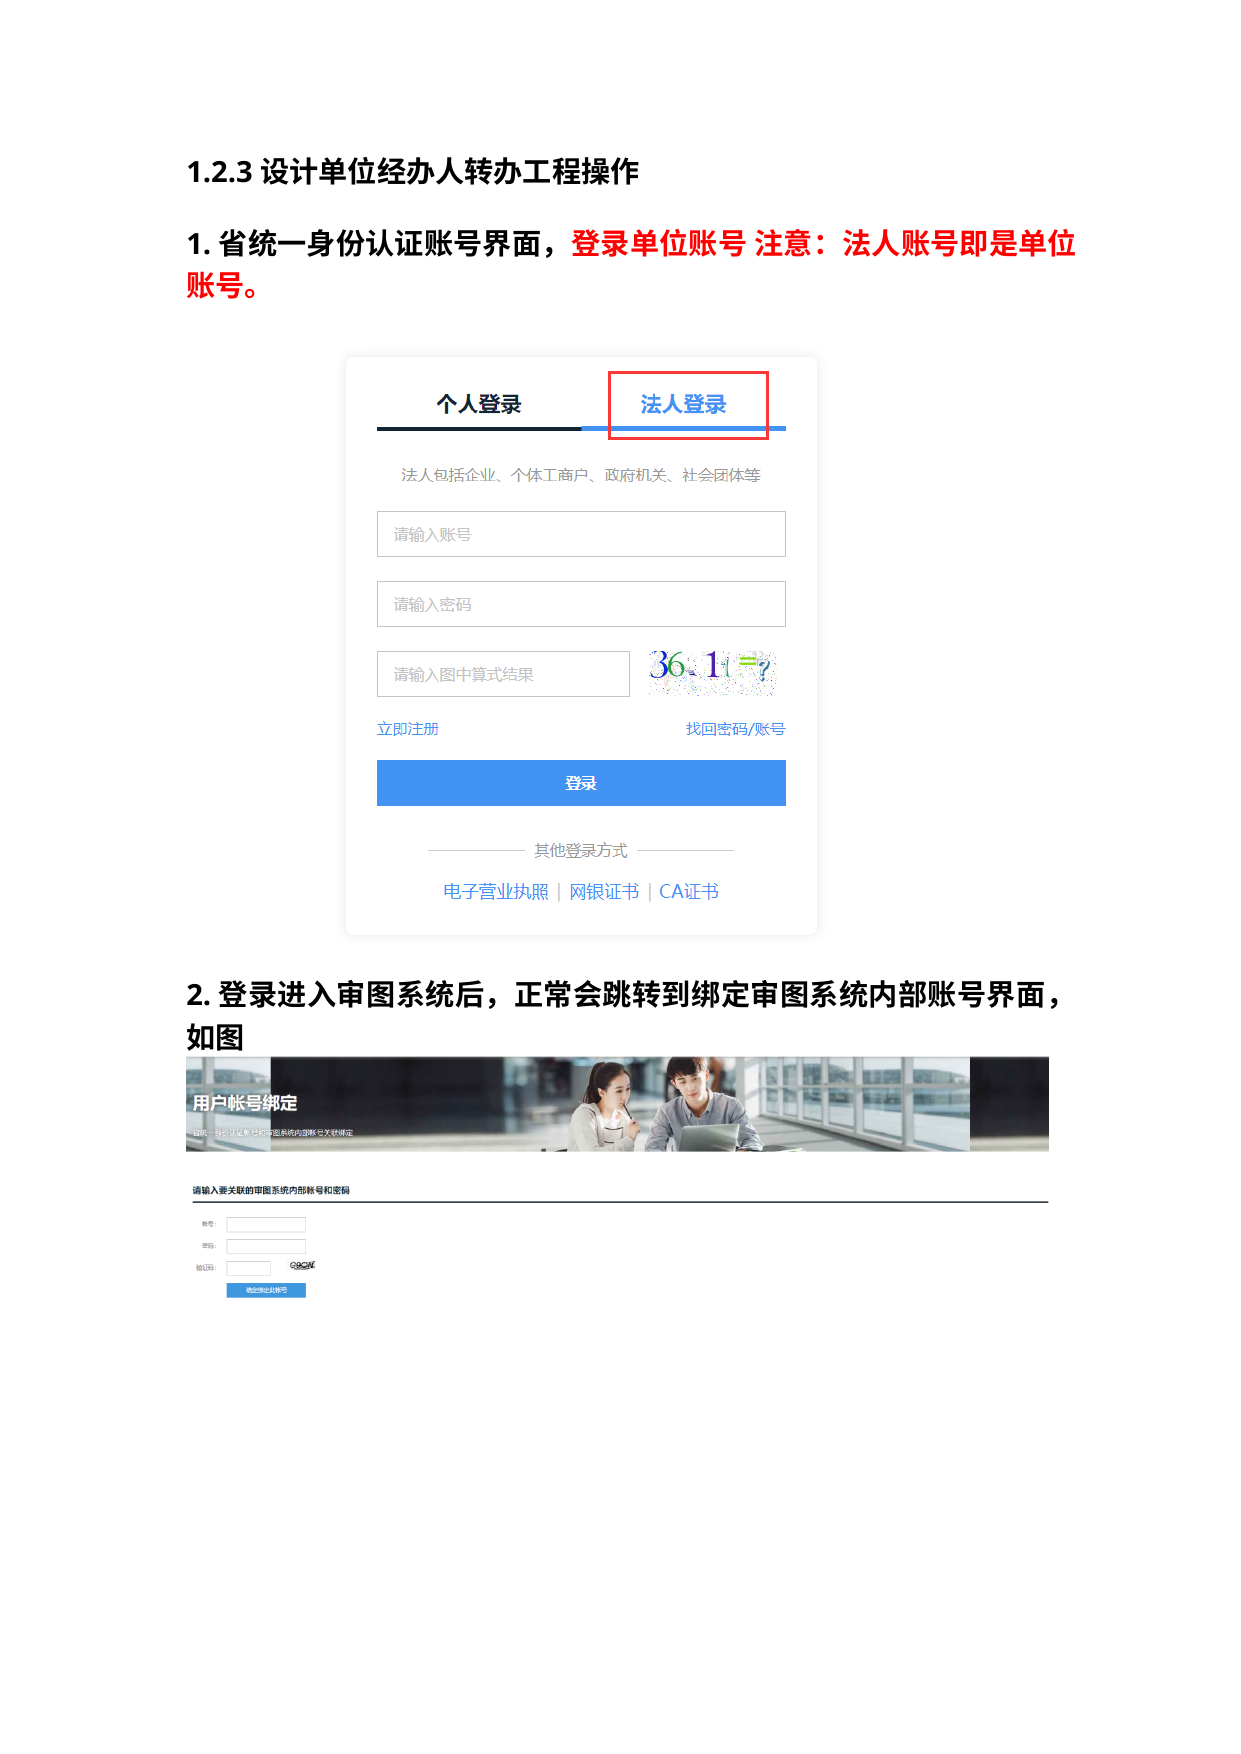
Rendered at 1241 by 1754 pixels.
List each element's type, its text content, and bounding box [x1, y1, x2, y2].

picture [186, 1056, 1049, 1317]
list 登录进入审图系统后，正常会跳转到绑定审图系统内部账号界面，如图 [186, 972, 1078, 1057]
picture [186, 305, 1051, 972]
list 省统一身份认证账号界面，登录单位账号 注意：法人账号即是单位账号。 [186, 221, 1078, 305]
text 1.2.3 设计单位经办人转办工程操作 [186, 149, 1078, 191]
